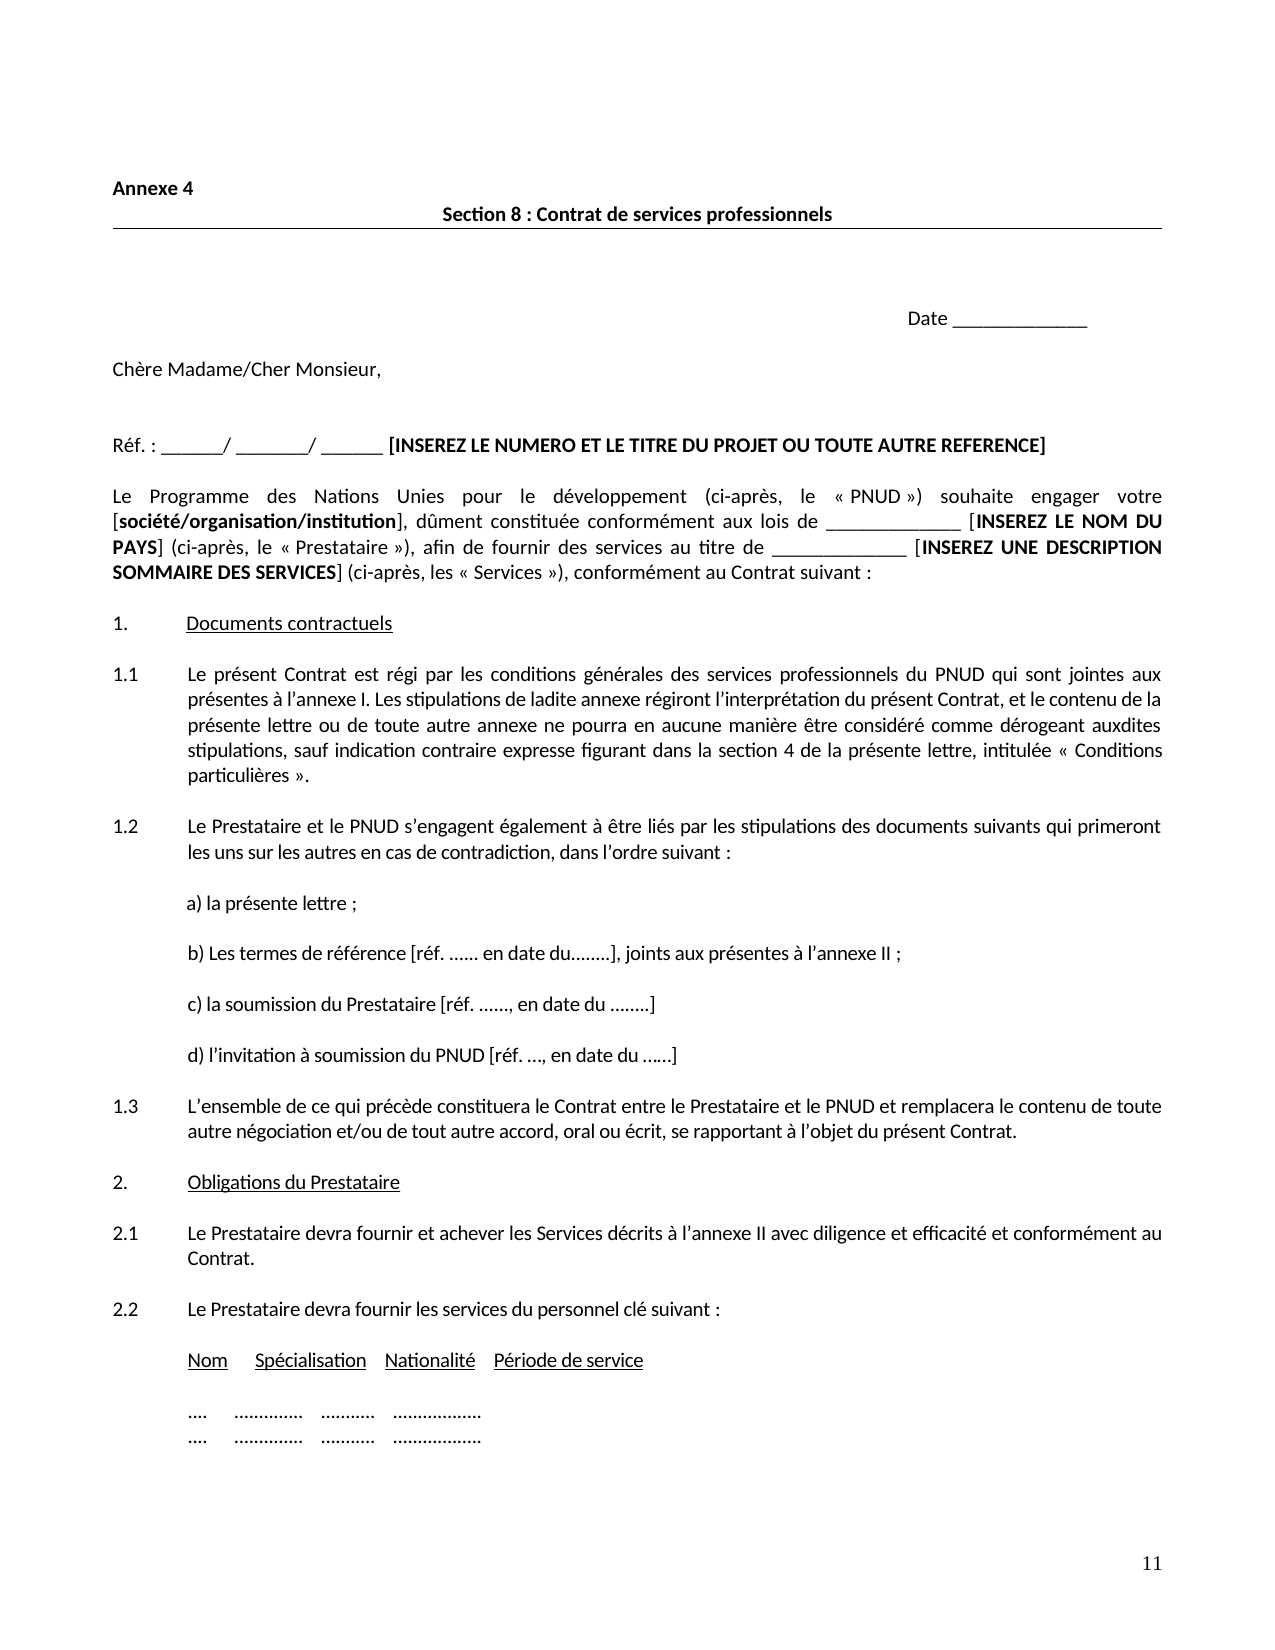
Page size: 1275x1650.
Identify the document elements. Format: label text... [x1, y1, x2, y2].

text Réf. : ______/ _______/ ______ [INSEREZ LE NUMERO ET LE TITRE DU PROJET OU TOUTE AUTRE REFERENCE] [112, 432, 1162, 458]
text b) Les termes de référence [réf. ...... en date du........], joints aux présentes à l’annexe II ; [112, 941, 1162, 966]
text .... .............. ........... .................. [112, 1423, 1162, 1449]
text 1.2 Le Prestataire et le PNUD s’engagent également à être liés par les stipulations des documents suivants qui primeront les uns sur les autres en cas de contradiction, dans l’ordre suivant : [112, 813, 1162, 864]
text Chère Madame/Cher Monsieur, [112, 356, 1162, 381]
text a) la présente lettre ; [112, 890, 1162, 915]
text c) la soumission du Prestataire [réf. ......, en date du ........] [112, 991, 1162, 1017]
text 1. Documents contractuels [112, 610, 1162, 636]
text 2. Obligations du Prestataire [112, 1169, 1162, 1195]
text 1.3 L’ensemble de ce qui précède constituera le Contrat entre le Prestataire et le PNUD et remplacera le contenu de toute autre négociation et/ou de tout autre accord, oral ou écrit, se rapportant à l’objet du présent Contrat. [112, 1093, 1162, 1144]
text 2.2 Le Prestataire devra fournir les services du personnel clé suivant : [112, 1296, 1162, 1322]
text 2.1 Le Prestataire devra fournir et achever les Services décrits à l’annexe II avec diligence et efficacité et conformément au Contrat. [112, 1220, 1162, 1271]
text .... .............. ........... .................. [112, 1398, 1162, 1423]
text Annexe 4 [112, 175, 1162, 201]
text d) l’invitation à soumission du PNUD [réf. …, en date du ……] [112, 1042, 1162, 1068]
text Date _____________ [112, 305, 1162, 331]
text Le Programme des Nations Unies pour le développement (ci-après, le « PNUD ») souhaite engager votre [société/organisation/institution], dûment constituée conformément aux lois de _____________ [INSEREZ LE NOM DU PAYS] (ci-après, le « Prestataire »), afin de fournir des services au titre de _____________ [INSEREZ UNE DESCRIPTION SOMMAIRE DES SERVICES] (ci-après, les « Services »), conformément au Contrat suivant : [112, 483, 1162, 585]
subtitle Section 8 : Contrat de services professionnels [112, 201, 1162, 229]
text 1.1 Le présent Contrat est régi par les conditions générales des services professionnels du PNUD qui sont jointes aux présentes à l’annexe I. Les stipulations de ladite annexe régiront l’interprétation du présent Contrat, et le contenu de la présente lettre ou de toute autre annexe ne pourra en aucune manière être considéré comme dérogeant auxdites stipulations, sauf indication contraire expresse figurant dans la section 4 de la présente lettre, intitulée « Conditions particulières ». [112, 661, 1162, 788]
text Nom Spécialisation Nationalité Période de service [112, 1347, 1162, 1373]
